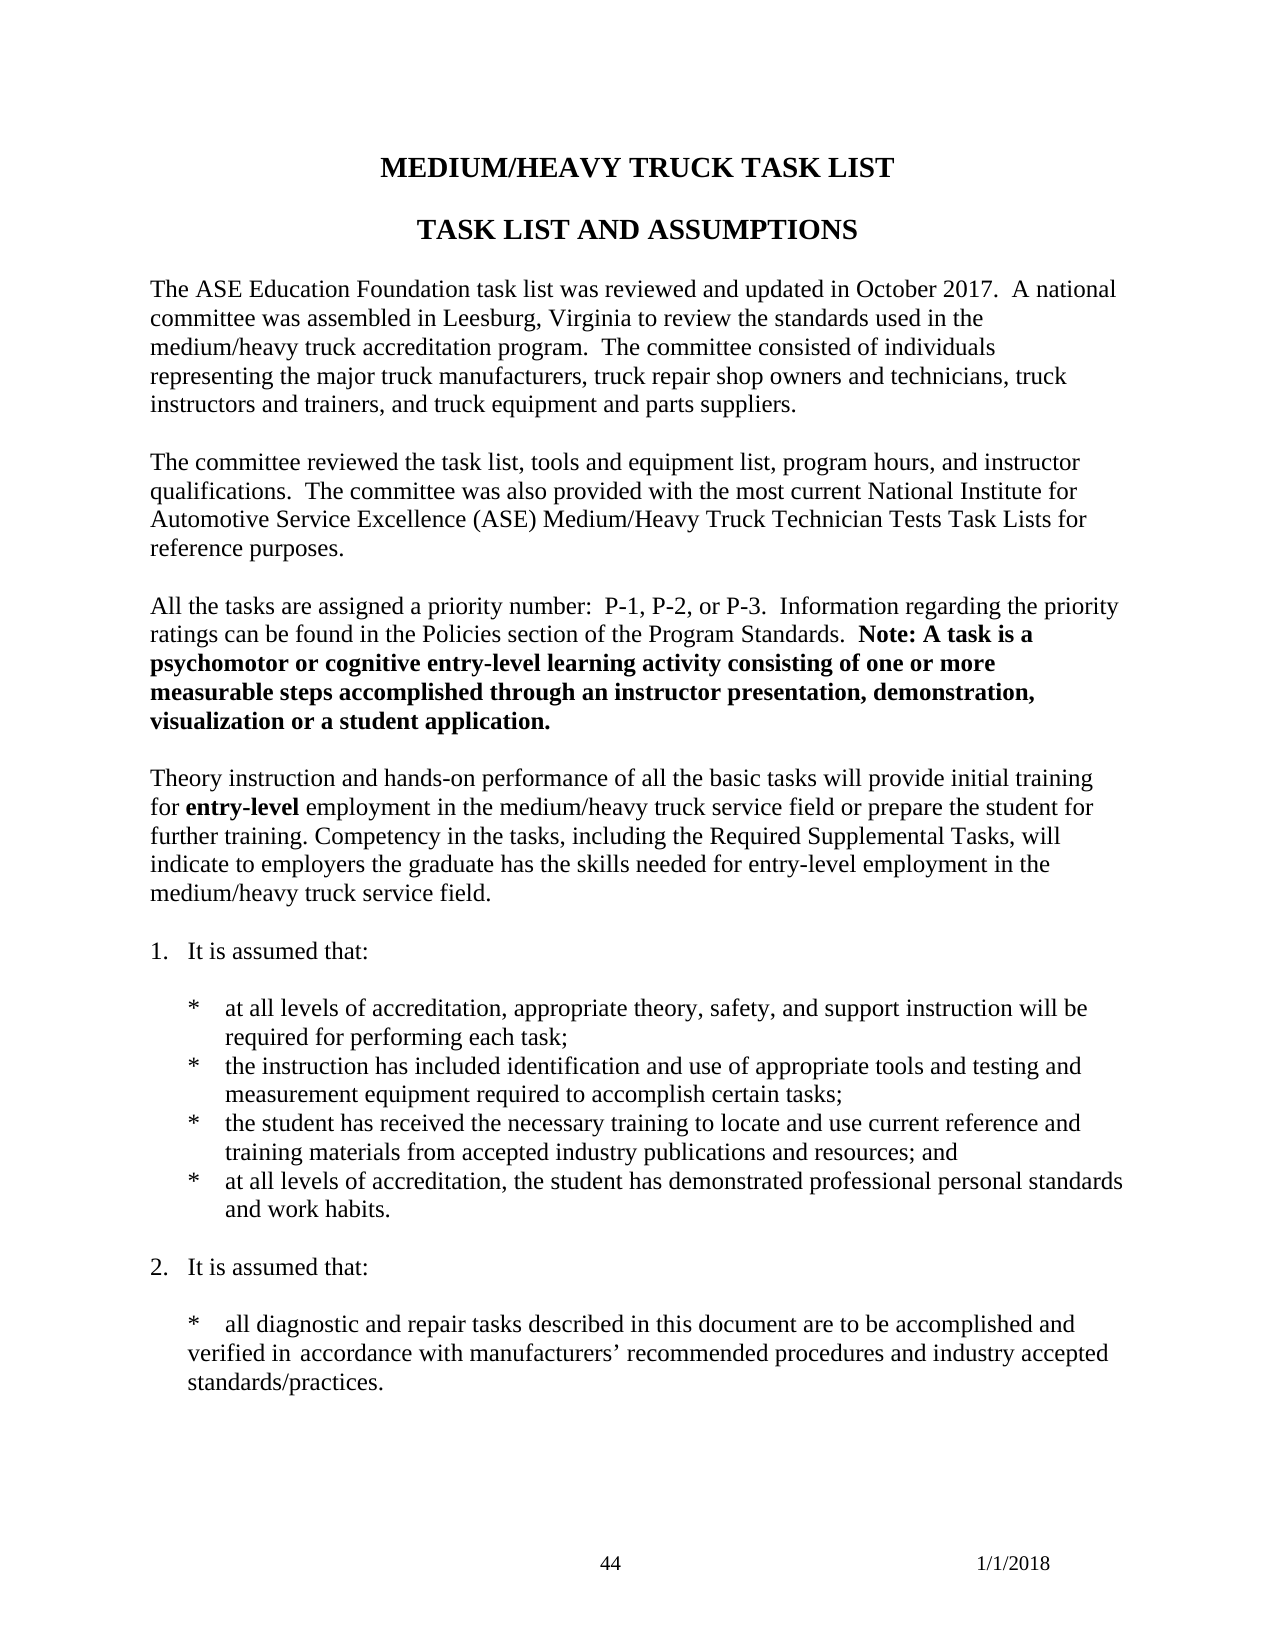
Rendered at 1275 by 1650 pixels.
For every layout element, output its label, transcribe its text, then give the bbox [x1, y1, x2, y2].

text All the tasks are assigned a priority number: P-1, P-2, or P-3. Information regarding the priority ratings can be found in the Policies section of the Program Standards. Note: A task is a psychomotor or cognitive entry-level learning activity consisting of one or more measurable steps accomplished through an instructor presentation, demonstration, visualization or a student application. [150, 591, 1125, 734]
subtitle MEDIUM/HEAVY TRUCK TASK LIST [150, 150, 1125, 183]
text The committee reviewed the task list, tools and equipment list, program hours, and instructor qualifications. The committee was also provided with the most current National Institute for Automotive Service Excellence (ASE) Medium/Heavy Truck Technician Tests Task Lists for reference purposes. [150, 447, 1125, 562]
text 2. It is assumed that: [150, 1252, 1125, 1281]
text * the instruction has included identification and use of appropriate tools and testing and measurement equipment required to accomplish certain tasks; [187, 1051, 1125, 1108]
text * all diagnostic and repair tasks described in this document are to be accomplished and verified in accordance with manufacturers’ recommended procedures and industry accepted standards/practices. [187, 1309, 1125, 1396]
text The ASE Education Foundation task list was reviewed and updated in October 2017. A national committee was assembled in Leesburg, Virginia to review the standards used in the medium/heavy truck accreditation program. The committee consisted of individuals representing the major truck manufacturers, truck repair shop owners and technicians, truck instructors and trainers, and truck equipment and parts suppliers. [150, 274, 1125, 418]
text 1. It is assumed that: [150, 936, 1125, 964]
subtitle TASK LIST AND ASSUMPTIONS [150, 212, 1125, 246]
text * the student has received the necessary training to locate and use current reference and training materials from accepted industry publications and resources; and [187, 1108, 1125, 1166]
text * at all levels of accreditation, the student has demonstrated professional personal standards and work habits. [187, 1166, 1125, 1223]
text Theory instruction and hands-on performance of all the basic tasks will provide initial training for entry-level employment in the medium/heavy truck service field or prepare the student for further training. Competency in the tasks, including the Required Supplemental Tasks, will indicate to employers the graduate has the skills needed for entry-level employment in the medium/heavy truck service field. [150, 763, 1125, 907]
text * at all levels of accreditation, appropriate theory, safety, and support instruction will be required for performing each task; [187, 993, 1125, 1051]
